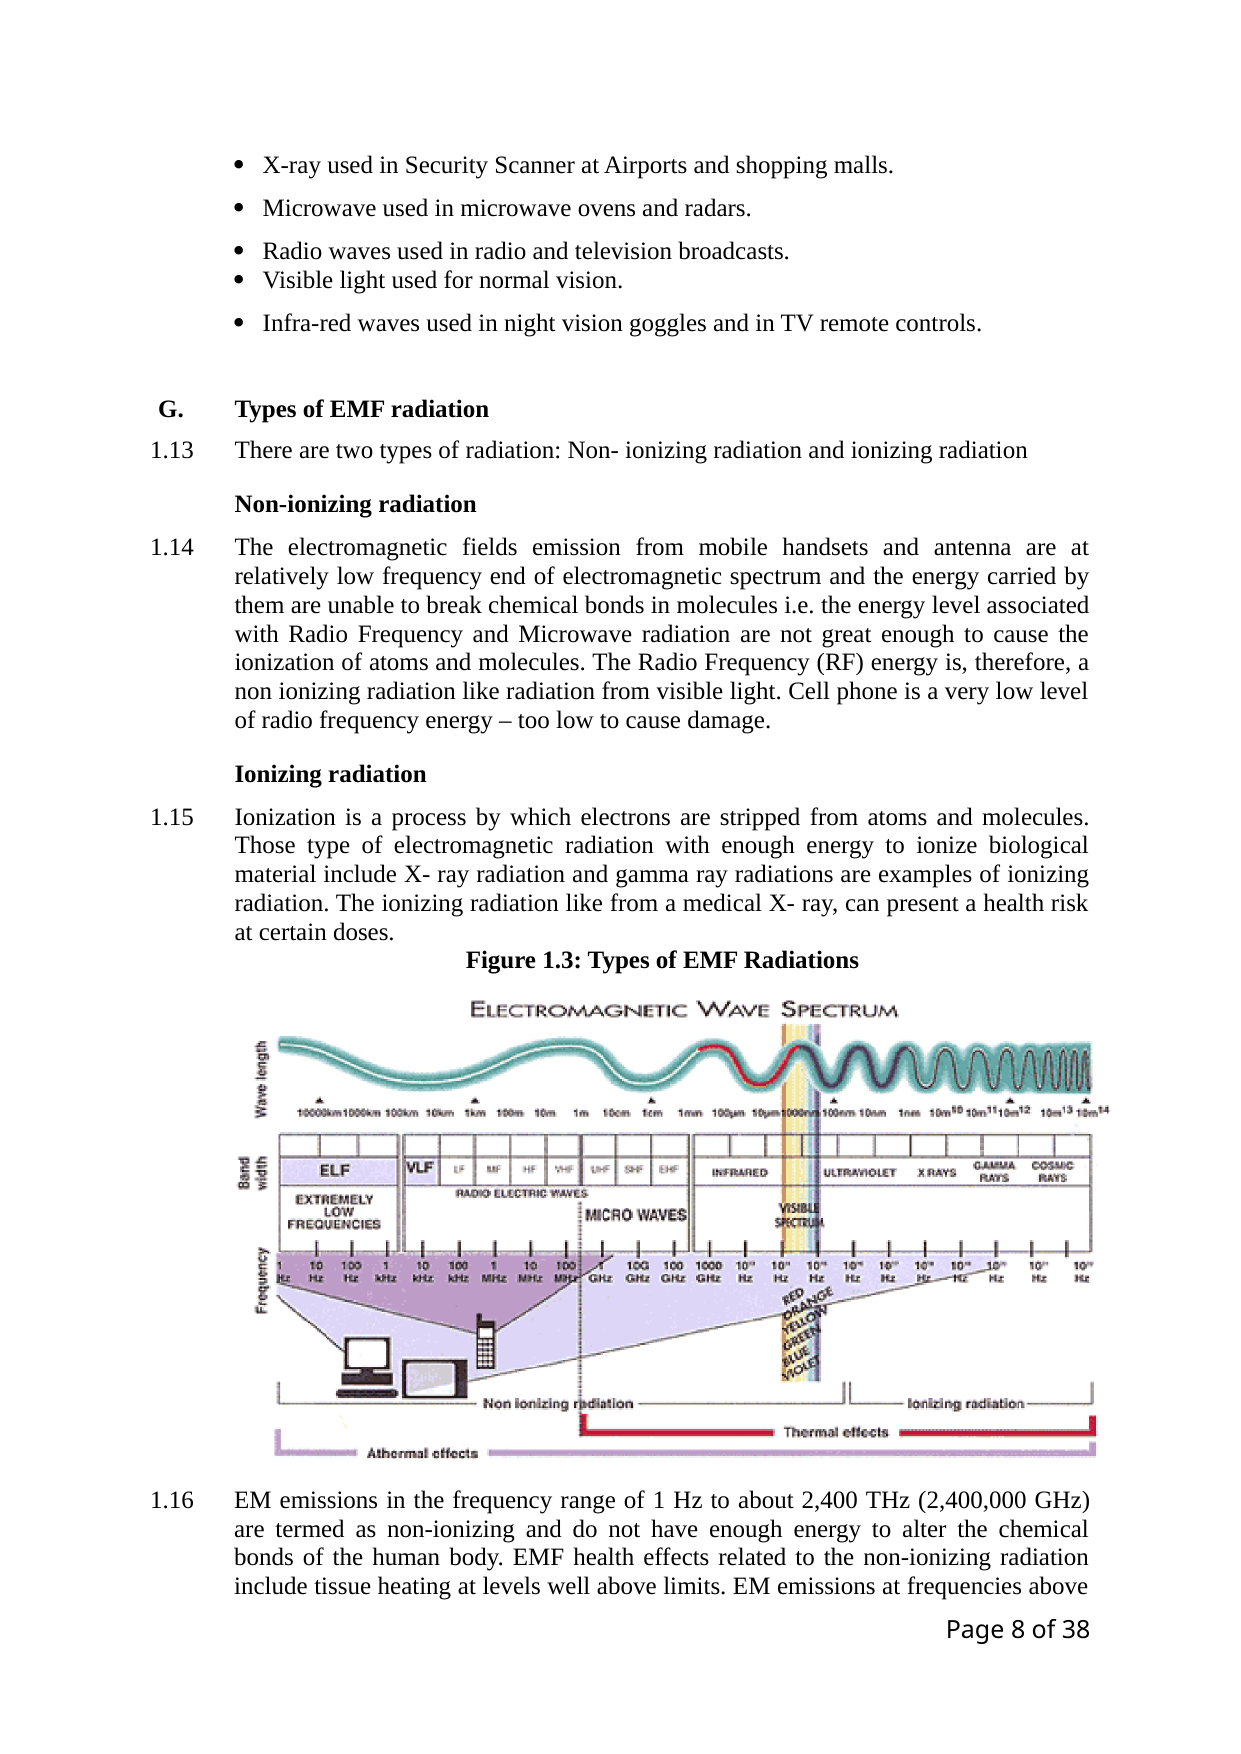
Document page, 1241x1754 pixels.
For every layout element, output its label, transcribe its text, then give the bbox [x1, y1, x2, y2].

list Non-ionizing radiation [189, 489, 1090, 518]
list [150, 1485, 1090, 1600]
picture [234, 999, 1111, 1460]
list The electromagnetic fields emission from mobile handsets and antenna are at relatively low frequency end of electromagnetic spectrum and the energy carried by them are unable to break chemical bonds in molecules i.e. the energy level associated with Radio Frequency and Microwave radiation are not great enough to cause the ionization of atoms and molecules. The Radio Frequency (RF) energy is, therefore, a non ionizing radiation like radiation from visible light. Cell phone is a very low level of radio frequency energy – too low to cause damage. [150, 532, 1090, 734]
list Figure 1.3: Types of EMF Radiations [234, 946, 1090, 974]
list Visible light used for normal vision. [234, 265, 1090, 294]
list Radio waves used in radio and television broadcasts. [234, 236, 1090, 265]
list Microwave used in microwave ovens and radars. [234, 193, 993, 222]
list Types of EMF radiation [184, 394, 1090, 423]
list There are two types of radiation: Non- ionizing radiation and ionizing radiation [150, 436, 1090, 464]
list X-ray used in Security Scanner at Airports and shopping malls. [234, 150, 993, 179]
list Ionization is a process by which electrons are stripped from atoms and molecules. Those type of electromagnetic radiation with enough energy to ionize biological material include X- ray radiation and gamma ray radiations are examples of ionizing radiation. The ionizing radiation like from a medical X- ray, can present a health risk at certain doses. [150, 802, 1090, 946]
list Infra-red waves used in night vision goggles and in TV remote controls. [234, 308, 1090, 337]
list Ionizing radiation [189, 759, 1090, 787]
